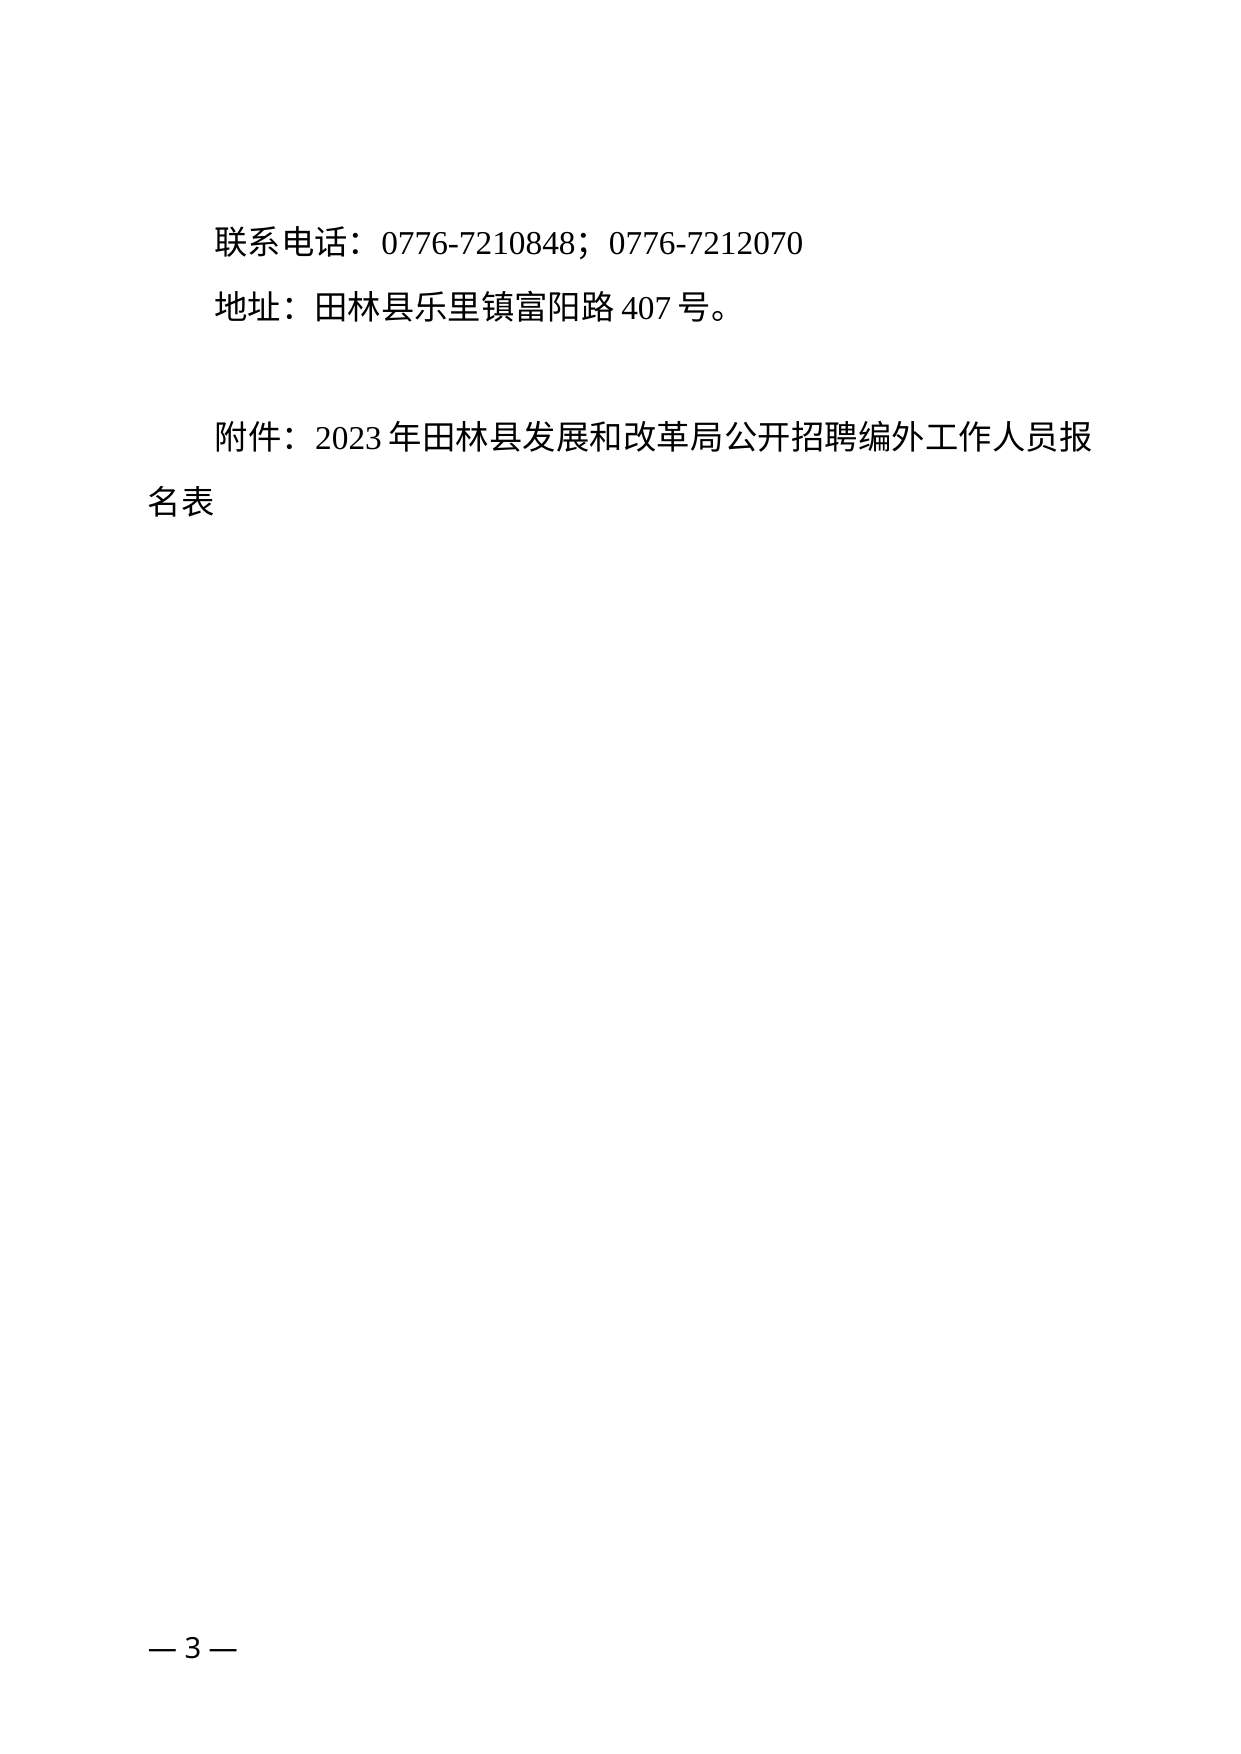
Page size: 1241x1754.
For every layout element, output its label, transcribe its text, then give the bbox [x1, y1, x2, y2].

text 附件：2023年田林县发展和改革局公开招聘编外工作人员报名表 [148, 403, 1093, 533]
text 地址：田林县乐里镇富阳路407号。 [148, 273, 1093, 338]
text 联系电话：0776-7210848；0776-7212070 [148, 208, 1093, 273]
